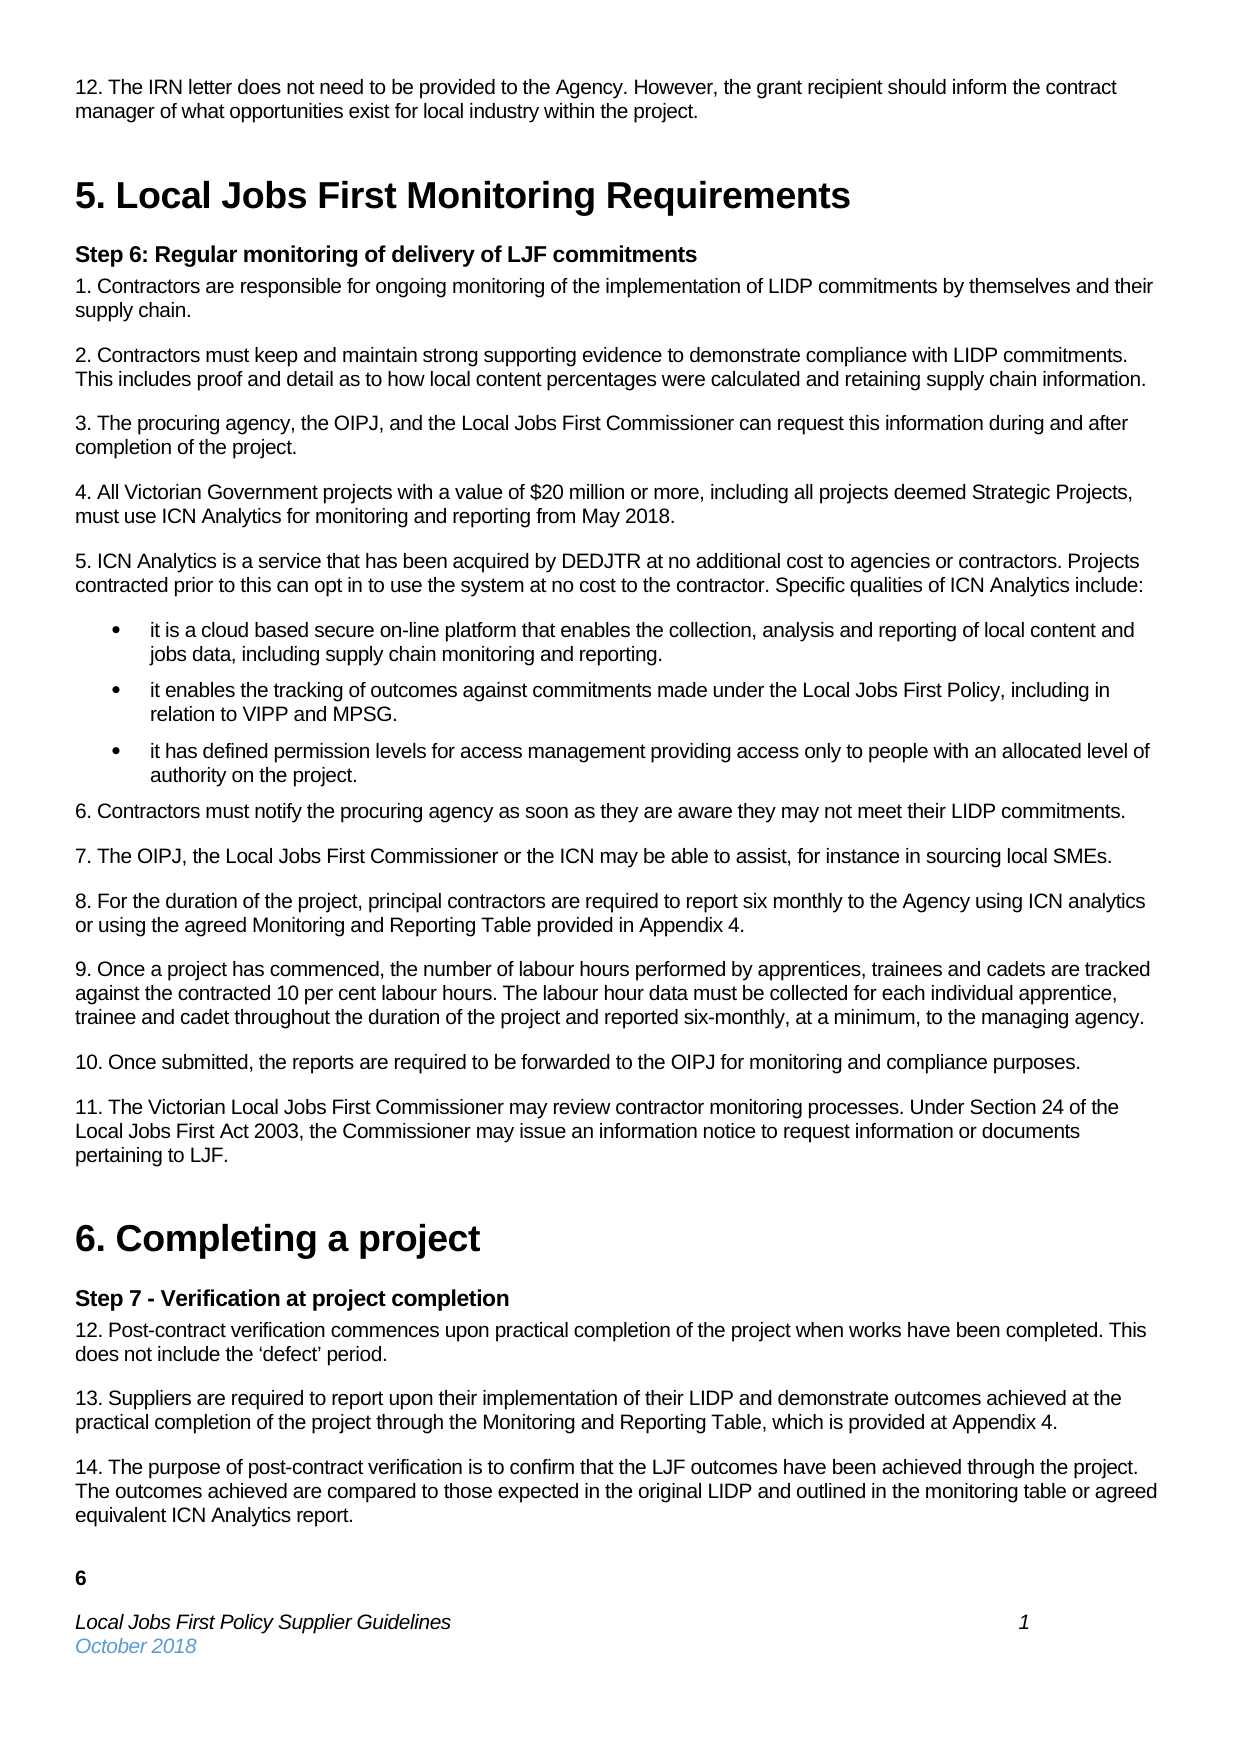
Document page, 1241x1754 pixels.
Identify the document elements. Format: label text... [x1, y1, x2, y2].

text 3. The procuring agency, the OIPJ, and the Local Jobs First Commissioner can request this information during and after completion of the project. [75, 411, 1165, 459]
subtitle 6. Completing a project [75, 1217, 1165, 1260]
text 5. ICN Analytics is a service that has been acquired by DEDJTR at no additional cost to agencies or contractors. Projects contracted prior to this can opt in to use the system at no cost to the contractor. Specific qualities of ICN Analytics include: [75, 549, 1165, 597]
text it enables the tracking of outcomes against commitments made under the Local Jobs First Policy, including in relation to VIPP and MPSG. [112, 678, 1165, 726]
text 10. Once submitted, the reports are required to be forwarded to the OIPJ for monitoring and compliance purposes. [75, 1050, 1165, 1074]
text 9. Once a project has commenced, the number of labour hours performed by apprentices, trainees and cadets are tracked against the contracted 10 per cent labour hours. The labour hour data must be collected for each individual apprentice, trainee and cadet throughout the duration of the project and reported six-monthly, at a minimum, to the managing agency. [75, 957, 1165, 1029]
text 4. All Victorian Government projects with a value of $20 million or more, including all projects deemed Strategic Projects, must use ICN Analytics for monitoring and reporting from May 2018. [75, 480, 1165, 528]
subtitle Step 6: Regular monitoring of delivery of LJF commitments [75, 241, 1165, 267]
text 11. The Victorian Local Jobs First Commissioner may review contractor monitoring processes. Under Section 24 of the Local Jobs First Act 2003, the Commissioner may issue an information notice to request information or documents pertaining to LJF. [75, 1095, 1165, 1167]
text it has defined permission levels for access management providing access only to people with an allocated level of authority on the project. [112, 738, 1165, 786]
text 14. The purpose of post-contract verification is to confirm that the LJF outcomes have been achieved through the project. The outcomes achieved are compared to those expected in the original LIDP and outlined in the monitoring table or agreed equivalent ICN Analytics report. [75, 1455, 1165, 1527]
text 8. For the duration of the project, principal contractors are required to report six monthly to the Agency using ICN analytics or using the agreed Monitoring and Reporting Table provided in Appendix 4. [75, 888, 1165, 936]
text 7. The OIPJ, the Local Jobs First Commissioner or the ICN may be able to assist, for instance in sourcing local SMEs. [75, 844, 1165, 868]
subtitle Step 7 - Verification at project completion [75, 1285, 1165, 1311]
text it is a cloud based secure on-line platform that enables the collection, analysis and reporting of local content and jobs data, including supply chain monitoring and reporting. [112, 617, 1165, 665]
text 1. Contractors are responsible for ongoing monitoring of the implementation of LIDP commitments by themselves and their supply chain. [75, 274, 1165, 322]
text 12. Post-contract verification commences upon practical completion of the project when works have been completed. This does not include the ‘defect’ period. [75, 1317, 1165, 1365]
subtitle 5. Local Jobs First Monitoring Requirements [75, 173, 1165, 216]
text 2. Contractors must keep and maintain strong supporting evidence to demonstrate compliance with LIDP commitments. This includes proof and detail as to how local content percentages were calculated and retaining supply chain information. [75, 342, 1165, 390]
text 12. The IRN letter does not need to be provided to the Agency. However, the grant recipient should inform the contract manager of what opportunities exist for local industry within the project. [75, 75, 1165, 123]
text 13. Suppliers are required to report upon their implementation of their LIDP and demonstrate outcomes achieved at the practical completion of the project through the Monitoring and Reporting Table, which is provided at Appendix 4. [75, 1386, 1165, 1434]
text 6. Contractors must notify the procuring agency as soon as they are aware they may not meet their LIDP commitments. [75, 799, 1165, 823]
